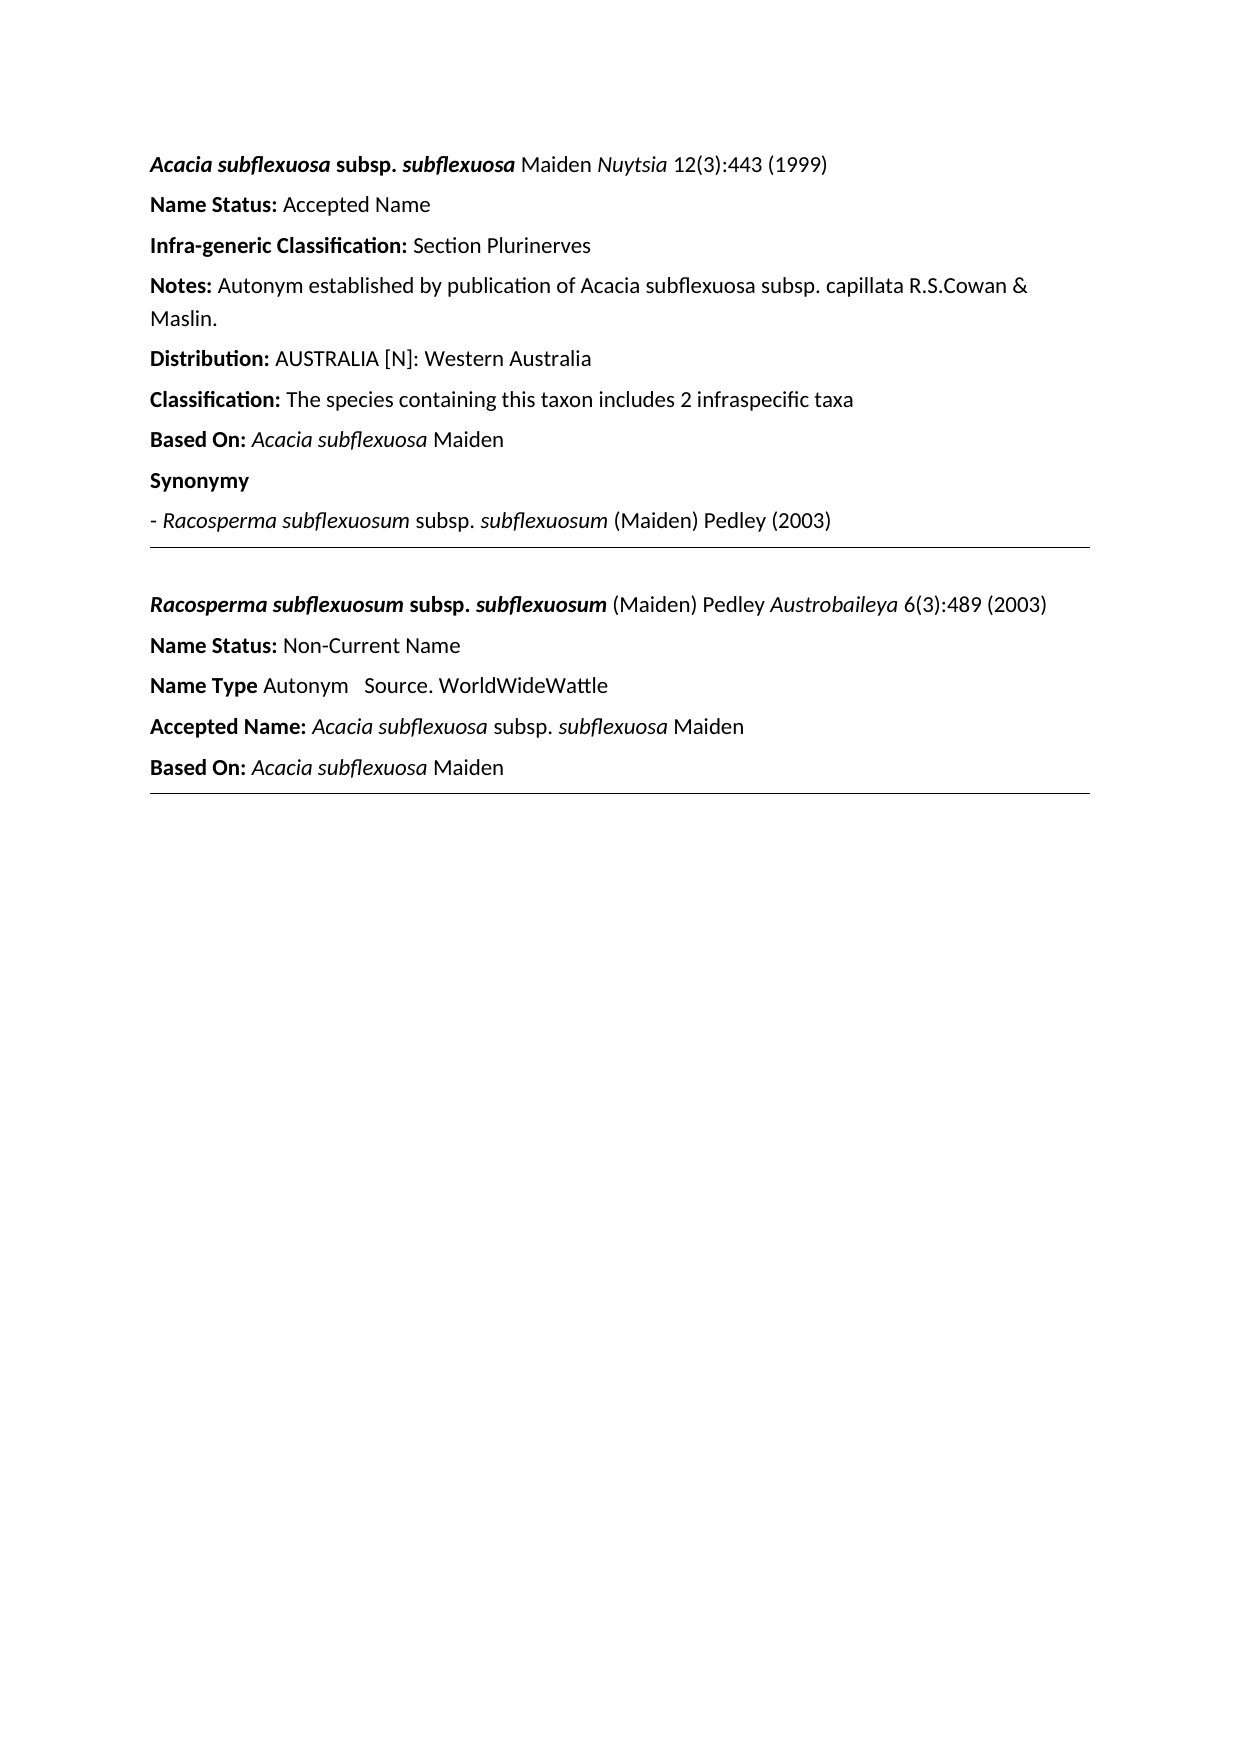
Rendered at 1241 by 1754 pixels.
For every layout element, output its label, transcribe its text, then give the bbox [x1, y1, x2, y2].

text Based On: Acacia subflexuosa Maiden [150, 753, 1090, 781]
text Classification: The species containing this taxon includes 2 infraspecific taxa [150, 385, 1090, 413]
text Distribution: AUSTRALIA [N]: Western Australia [150, 344, 1090, 372]
text Name Type Autonym Source. WorldWideWattle [150, 672, 1090, 699]
text Infra-generic Classification: Section Plurinerves [150, 231, 1090, 259]
text Based On: Acacia subflexuosa Maiden [150, 425, 1090, 453]
text Synonymy [150, 466, 1090, 494]
text - Racosperma subflexuosum subsp. subflexuosum (Maiden) Pedley (2003) [150, 506, 1090, 534]
text Notes: Autonym established by publication of Acacia subflexuosa subsp. capillata R.S.Cowan & Maslin. [150, 272, 1090, 332]
text Acacia subflexuosa subsp. subflexuosa Maiden Nuytsia 12(3):443 (1999) [150, 150, 1090, 178]
text Accepted Name: Acacia subflexuosa subsp. subflexuosa Maiden [150, 712, 1090, 740]
text Name Status: Non-Current Name [150, 631, 1090, 659]
text Racosperma subflexuosum subsp. subflexuosum (Maiden) Pedley Austrobaileya 6(3):489 (2003) [150, 591, 1090, 618]
text Name Status: Accepted Name [150, 191, 1090, 218]
